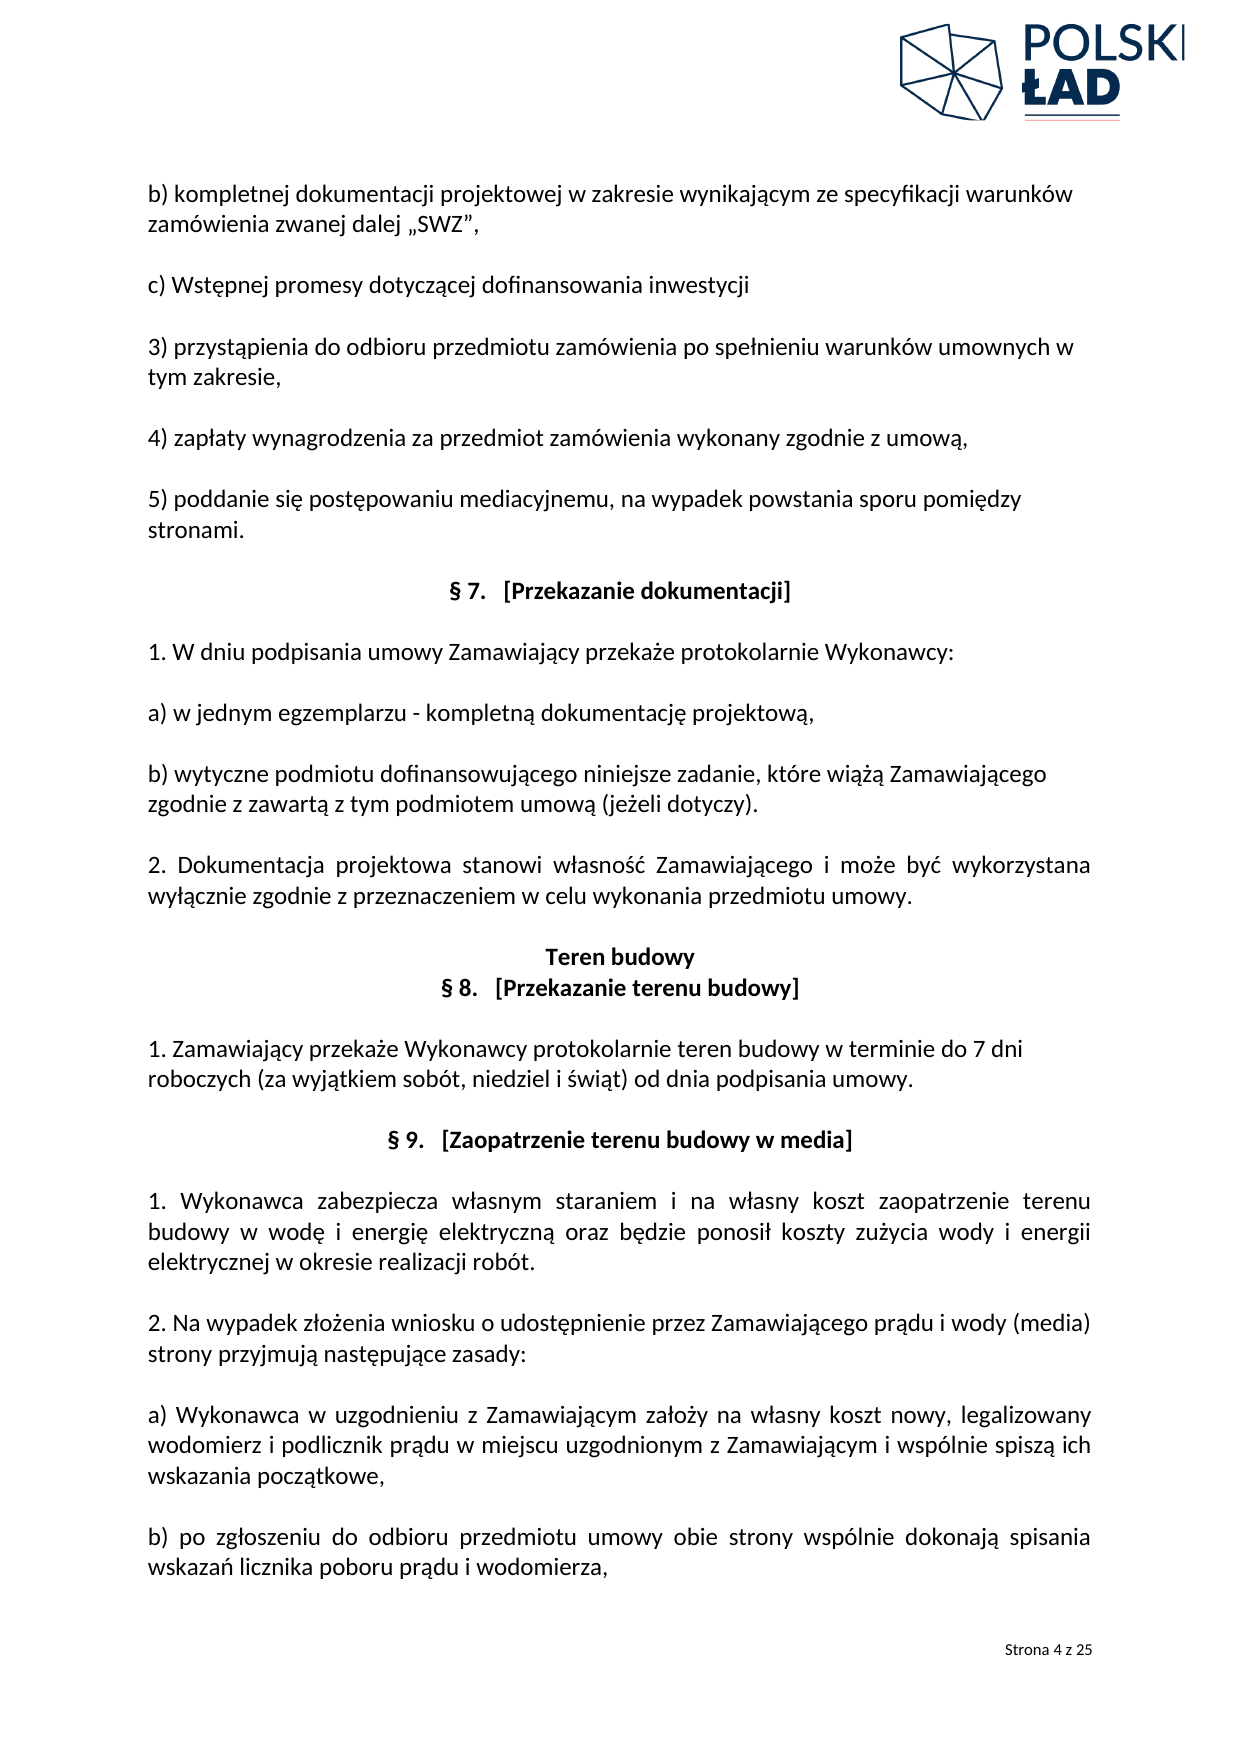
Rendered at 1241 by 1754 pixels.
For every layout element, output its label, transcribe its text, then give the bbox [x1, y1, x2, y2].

text b) wytyczne podmiotu dofinansowującego niniejsze zadanie, które wiążą Zamawiającego zgodnie z zawartą z tym podmiotem umową (jeżeli dotyczy). [148, 758, 1093, 819]
picture [900, 23, 1185, 121]
text 3) przystąpienia do odbioru przedmiotu zamówienia po spełnieniu warunków umownych w tym zakresie, [148, 331, 1093, 392]
text § 8. [Przekazanie terenu budowy] [148, 972, 1093, 1002]
text 2. Dokumentacja projektowa stanowi własność Zamawiającego i może być wykorzystana wyłącznie zgodnie z przeznaczeniem w celu wykonania przedmiotu umowy. [148, 849, 1093, 911]
text 1. Wykonawca zabezpiecza własnym staraniem i na własny koszt zaopatrzenie terenu budowy w wodę i energię elektryczną oraz będzie ponosił koszty zużycia wody i energii elektrycznej w okresie realizacji robót. [148, 1185, 1093, 1277]
text 1. Zamawiający przekaże Wykonawcy protokolarnie teren budowy w terminie do 7 dni roboczych (za wyjątkiem sobót, niedziel i świąt) od dnia podpisania umowy. [148, 1033, 1093, 1094]
text § 9. [Zaopatrzenie terenu budowy w media] [148, 1124, 1093, 1155]
text 5) poddanie się postępowaniu mediacyjnemu, na wypadek powstania sporu pomiędzy stronami. [148, 483, 1093, 544]
text a) w jednym egzemplarzu - kompletną dokumentację projektową, [148, 697, 1093, 727]
text b) po zgłoszeniu do odbioru przedmiotu umowy obie strony wspólnie dokonają spisania wskazań licznika poboru prądu i wodomierza, [148, 1521, 1093, 1582]
text 2. Na wypadek złożenia wniosku o udostępnienie przez Zamawiającego prądu i wody (media) strony przyjmują następujące zasady: [148, 1307, 1093, 1368]
text a) Wykonawca w uzgodnieniu z Zamawiającym założy na własny koszt nowy, legalizowany wodomierz i podlicznik prądu w miejscu uzgodnionym z Zamawiającym i wspólnie spiszą ich wskazania początkowe, [148, 1399, 1093, 1491]
text c) Wstępnej promesy dotyczącej dofinansowania inwestycji [148, 270, 1093, 300]
text 1. W dniu podpisania umowy Zamawiający przekaże protokolarnie Wykonawcy: [148, 636, 1093, 666]
text § 7. [Przekazanie dokumentacji] [148, 575, 1093, 605]
text b) kompletnej dokumentacji projektowej w zakresie wynikającym ze specyfikacji warunków zamówienia zwanej dalej „SWZ”, [148, 178, 1093, 239]
text Teren budowy [148, 941, 1093, 972]
text 4) zapłaty wynagrodzenia za przedmiot zamówienia wykonany zgodnie z umową, [148, 422, 1093, 453]
